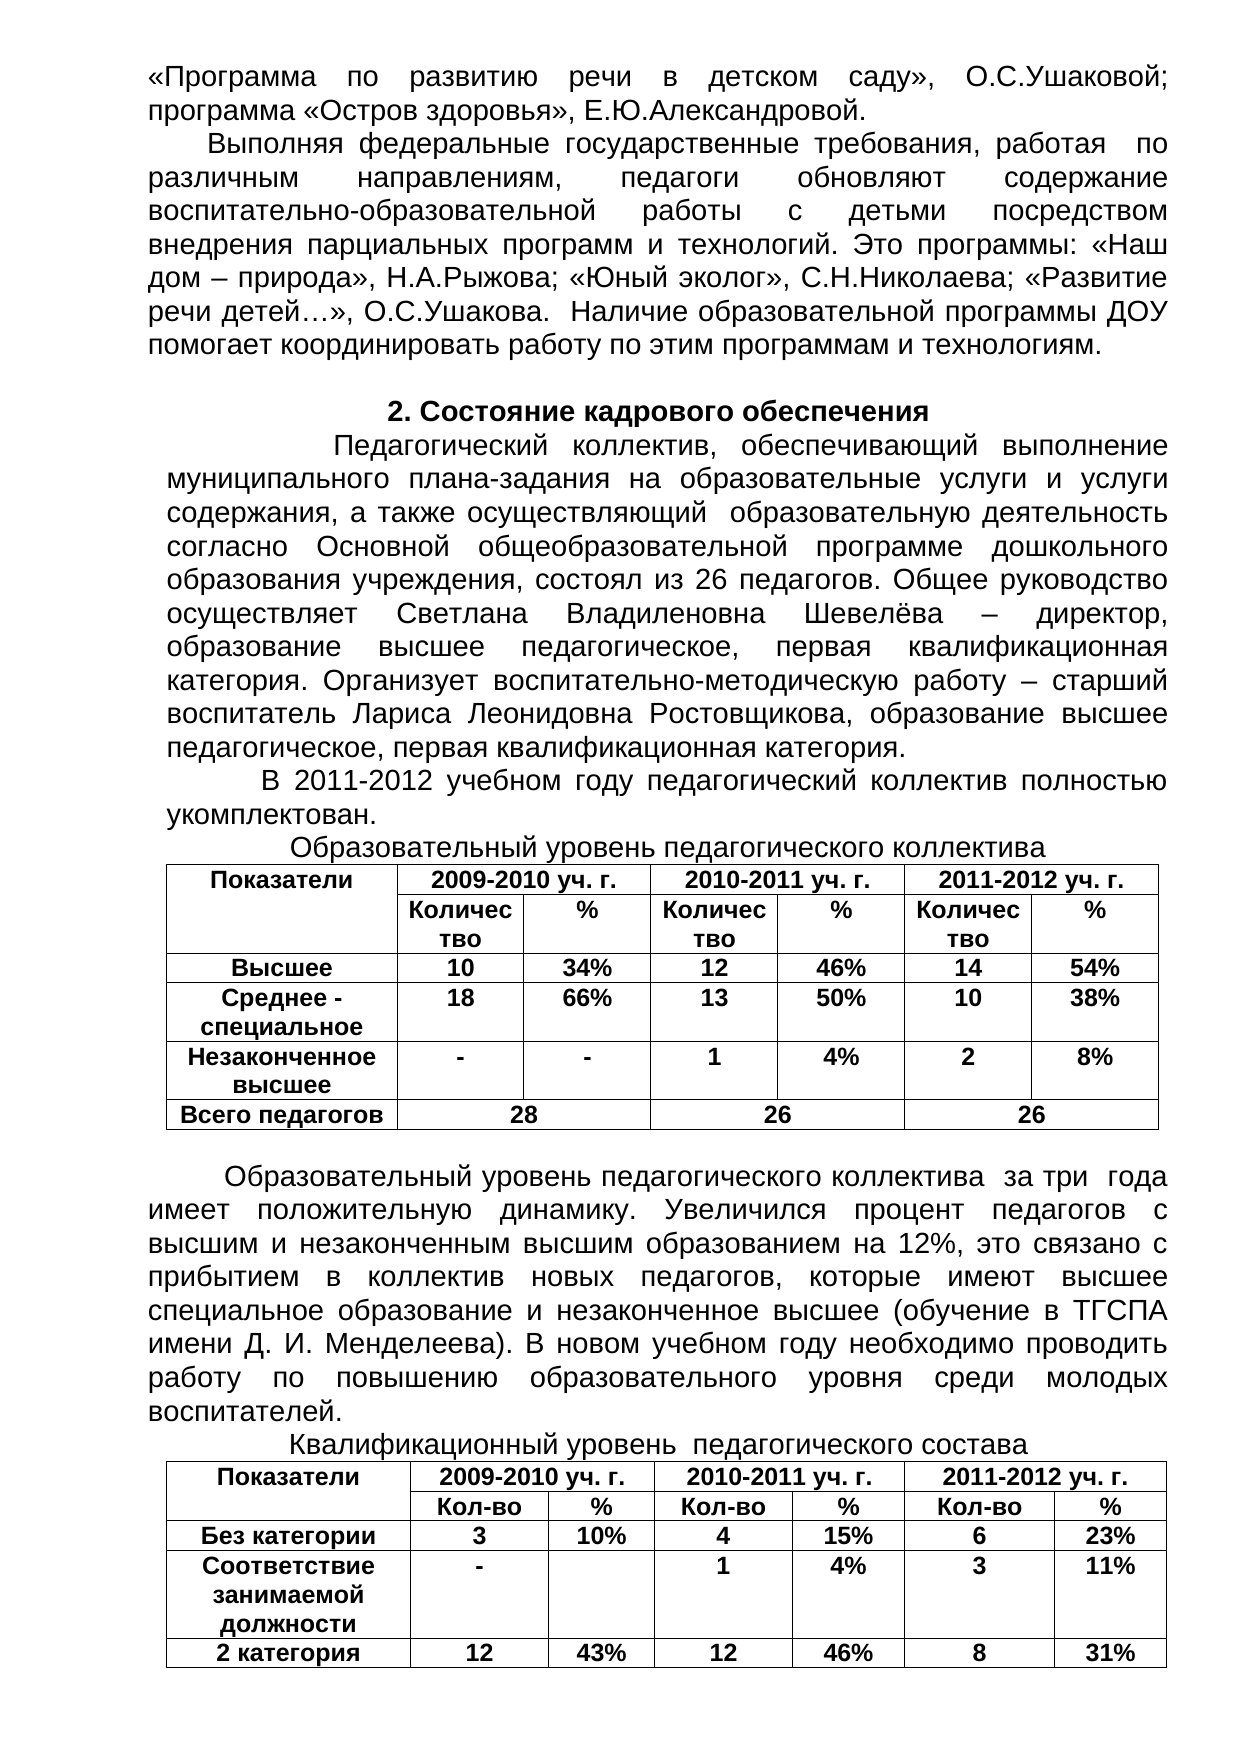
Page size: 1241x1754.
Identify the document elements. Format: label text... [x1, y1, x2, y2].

table_cell 18 [398, 983, 523, 1041]
table_cell Высшее [167, 954, 397, 982]
table_cell Кол-во [655, 1492, 792, 1520]
table_cell 3 [411, 1521, 548, 1550]
text 2. Состояние кадрового обеспечения [148, 394, 1169, 428]
table_cell 4% [778, 1042, 904, 1099]
table_cell 8% [1032, 1042, 1158, 1099]
table_cell 12 [411, 1639, 548, 1667]
table_cell 23% [1055, 1521, 1166, 1550]
table_cell Количество [905, 895, 1031, 952]
table_cell 46% [793, 1639, 904, 1667]
table_cell 1 [651, 1042, 777, 1099]
text Квалификационный уровень педагогического состава [148, 1427, 1169, 1461]
text Выполняя федеральные государственные требования, работая по различным направлениям, педагоги обновляют содержание воспитательно-образовательной работы с детьми посредством внедрения парциальных программ и технологий. Это программы: «Наш дом – природа», Н.А.Рыжова; «Юный эколог», С.Н.Николаева; «Развитие речи детей…», О.С.Ушакова. Наличие образовательной программы ДОУ помогает координировать работу по этим программам и технологиям. [148, 126, 1169, 361]
table_cell Всего педагогов [167, 1100, 397, 1129]
table_cell 2 [905, 1042, 1031, 1099]
table_cell 13 [651, 983, 777, 1041]
table_cell 12 [655, 1639, 792, 1667]
table_cell 10% [549, 1521, 654, 1550]
table_cell % [524, 895, 650, 952]
table_cell - [411, 1551, 548, 1637]
table_cell 28 [398, 1100, 650, 1129]
text В 2011-2012 учебном году педагогический коллектив полностью укомплектован. [166, 763, 1169, 831]
table_cell Соответствие занимаемой должности [167, 1551, 410, 1637]
table_cell % [1032, 895, 1158, 952]
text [148, 59, 1169, 126]
table_cell Среднее - специальное [167, 983, 397, 1041]
table_cell Кол-во [905, 1492, 1054, 1520]
table_cell 38% [1032, 983, 1158, 1041]
table_cell 50% [778, 983, 904, 1041]
table_cell 66% [524, 983, 650, 1041]
table_header Показатели [167, 1462, 410, 1520]
table_cell 4 [655, 1521, 792, 1550]
table_cell Кол-во [411, 1492, 548, 1520]
table_cell 1 [655, 1551, 792, 1637]
table_cell 8 [905, 1639, 1054, 1667]
table_cell 43% [549, 1639, 654, 1667]
table_cell % [1055, 1492, 1166, 1520]
table_header 2011-2012 уч. г. [905, 1462, 1166, 1491]
table_header 2010-2011 уч. г. [655, 1462, 904, 1491]
table_header 2010-2011 уч. г. [651, 865, 904, 894]
table_cell - [398, 1042, 523, 1099]
table_cell 4% [793, 1551, 904, 1637]
table_cell Количество [651, 895, 777, 952]
table_cell 11% [1055, 1551, 1166, 1637]
text Педагогический коллектив, обеспечивающий выполнение муниципального плана-задания на образовательные услуги и услуги содержания, а также осуществляющий образовательную деятельность согласно Основной общеобразовательной программе дошкольного образования учреждения, состоял из 26 педагогов. Общее руководство осуществляет Светлана Владиленовна Шевелёва – директор, образование высшее педагогическое, первая квалификационная категория. Организует воспитательно-методическую работу – старший воспитатель Лариса Леонидовна Ростовщикова, образование высшее педагогическое, первая квалификационная категория. [166, 428, 1169, 763]
table_cell - [524, 1042, 650, 1099]
table_header 2009-2010 уч. г. [398, 865, 650, 894]
table_cell % [549, 1492, 654, 1520]
table_cell Незаконченное высшее [167, 1042, 397, 1099]
table_cell 2 категория [167, 1639, 410, 1667]
table_cell % [793, 1492, 904, 1520]
table_cell % [778, 895, 904, 952]
table_header 2009-2010 уч. г. [411, 1462, 654, 1491]
table_header 2011-2012 уч. г. [905, 865, 1158, 894]
table_cell Без категории [167, 1521, 410, 1550]
table_cell 15% [793, 1521, 904, 1550]
table_cell 3 [905, 1551, 1054, 1637]
table_cell 6 [905, 1521, 1054, 1550]
table_cell [549, 1551, 654, 1637]
table_cell 26 [651, 1100, 904, 1129]
table_cell 26 [905, 1100, 1158, 1129]
table_cell 31% [1055, 1639, 1166, 1667]
table_header Показатели [167, 865, 397, 952]
text Образовательный уровень педагогического коллектива [166, 831, 1169, 864]
text Образовательный уровень педагогического коллектива за три года имеет положительную динамику. Увеличился процент педагогов с высшим и незаконченным высшим образованием на 12%, это связано с прибытием в коллектив новых педагогов, которые имеют высшее специальное образование и незаконченное высшее (обучение в ТГСПА имени Д. И. Менделеева). В новом учебном году необходимо проводить работу по повышению образовательного уровня среди молодых воспитателей. [148, 1159, 1169, 1427]
table_cell Количество [398, 895, 523, 952]
table_cell 10 [905, 983, 1031, 1041]
